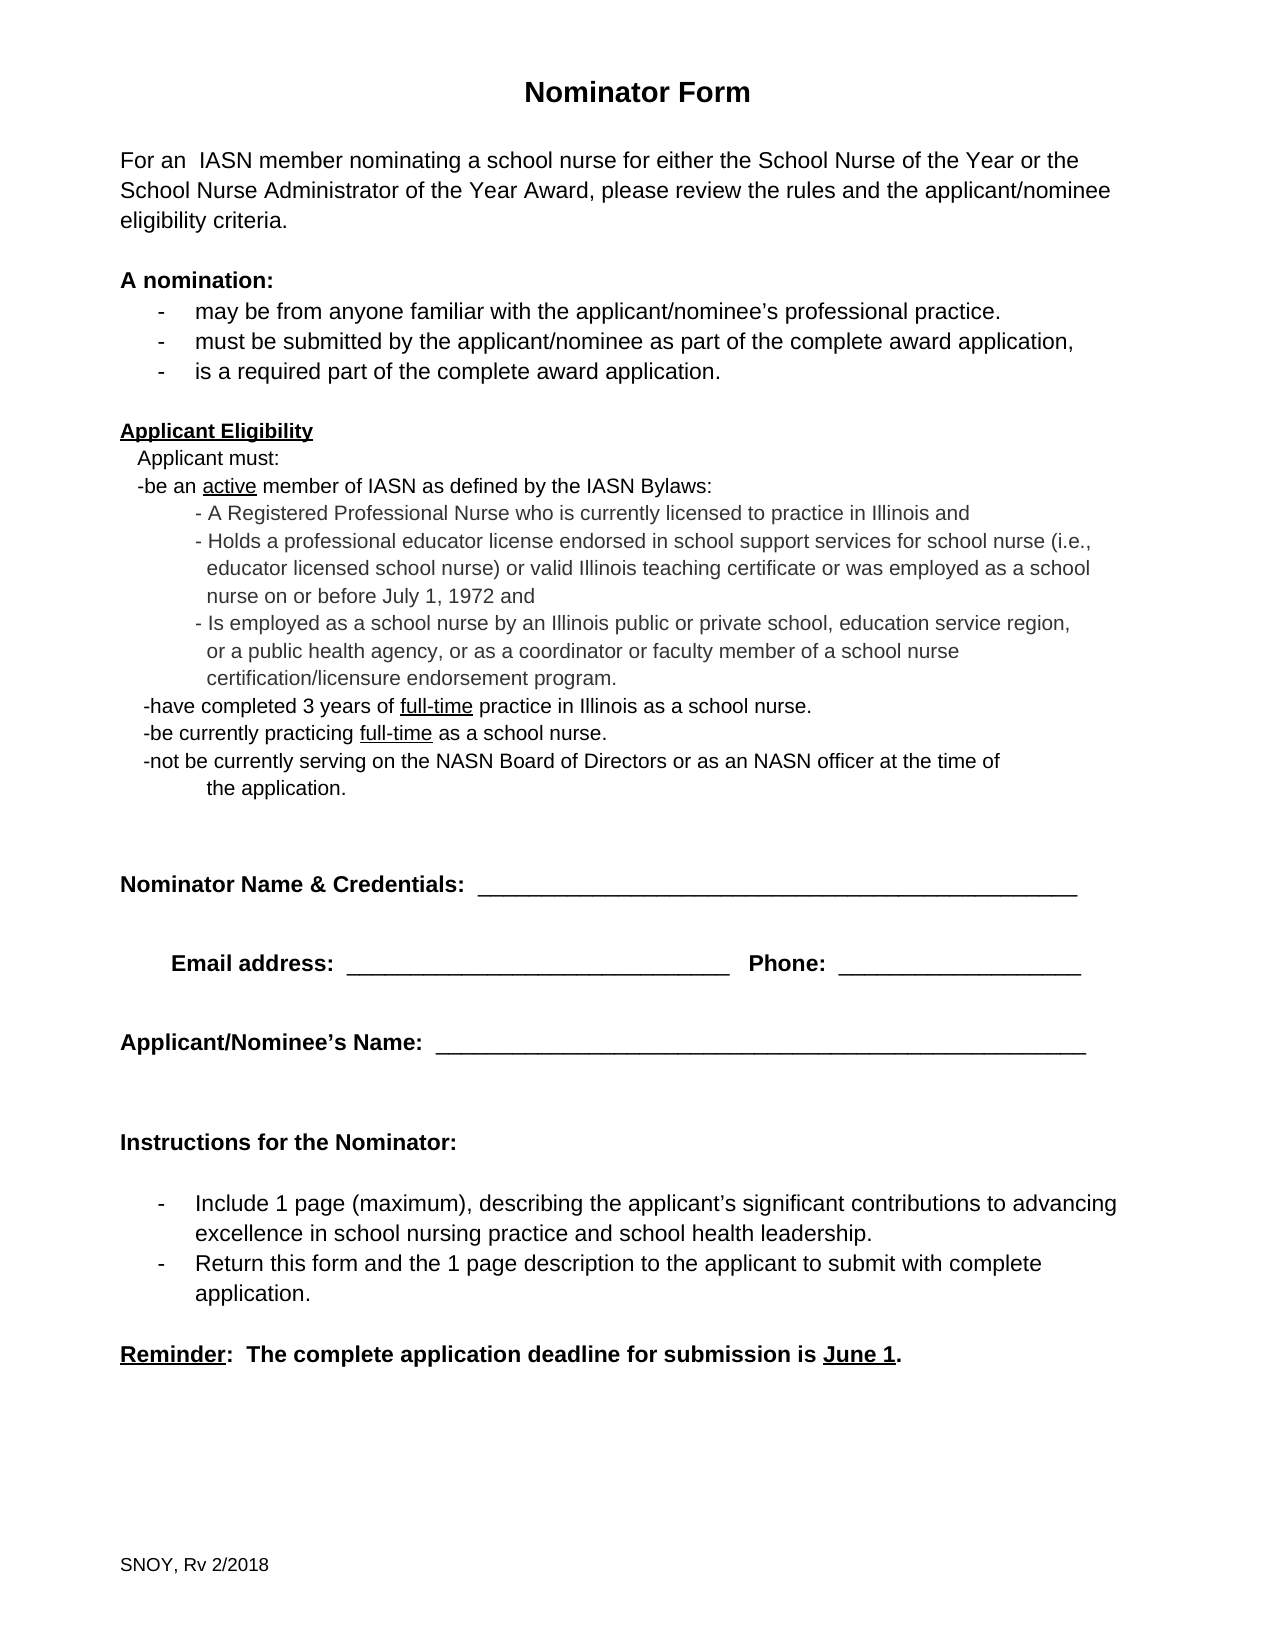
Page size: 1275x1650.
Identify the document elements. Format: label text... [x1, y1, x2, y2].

text certification/licensure endorsement program. [120, 666, 1155, 690]
list may be from anyone familiar with the applicant/nominee’s professional practice. [157, 298, 1155, 324]
text the application. [120, 776, 1155, 800]
text -be currently practicing full-time as a school nurse. [120, 721, 1155, 745]
text Reminder: The complete application deadline for submission is June 1. [120, 1341, 1155, 1367]
list must be submitted by the applicant/nominee as part of the complete award application, [157, 328, 1155, 354]
text Nominator Name & Credentials: _______________________________________________ [120, 871, 1155, 898]
text educator licensed school nurse) or valid Illinois teaching certificate or was employed as a school [120, 556, 1155, 580]
text A nomination: [120, 267, 1155, 294]
list Include 1 page (maximum), describing the applicant’s significant contributions to advancing excellence in school nursing practice and school health leadership. [157, 1189, 1155, 1246]
text - A Registered Professional Nurse who is currently licensed to practice in Illinois and [120, 501, 1155, 525]
text nurse on or before July 1, 1972 and [120, 583, 1155, 607]
text Applicant/Nominee’s Name: ___________________________________________________ [120, 1029, 1155, 1056]
text Nominator Form [120, 75, 1155, 108]
text - Is employed as a school nurse by an Illinois public or private school, education service region, [120, 611, 1155, 635]
text or a public health agency, or as a coordinator or faculty member of a school nurse [120, 638, 1155, 662]
list Return this form and the 1 page description to the applicant to submit with complete application. [157, 1250, 1155, 1307]
text -not be currently serving on the NASN Board of Directors or as an NASN officer at the time of [120, 748, 1155, 772]
text Applicant must: [120, 446, 1155, 470]
text -have completed 3 years of full-time practice in Illinois as a school nurse. [120, 693, 1155, 717]
text Applicant Eligibility [120, 418, 1155, 442]
text Email address: ______________________________ Phone: ___________________ [120, 950, 1155, 977]
list is a required part of the complete award application. [157, 358, 1155, 384]
text - Holds a professional educator license endorsed in school support services for school nurse (i.e., [120, 528, 1155, 552]
text Instructions for the Nominator: [120, 1129, 1155, 1156]
text -be an active member of IASN as defined by the IASN Bylaws: [120, 473, 1155, 497]
text For an IASN member nominating a school nurse for either the School Nurse of the Year or the School Nurse Administrator of the Year Award, please review the rules and the applicant/nominee eligibility criteria. [120, 147, 1155, 233]
